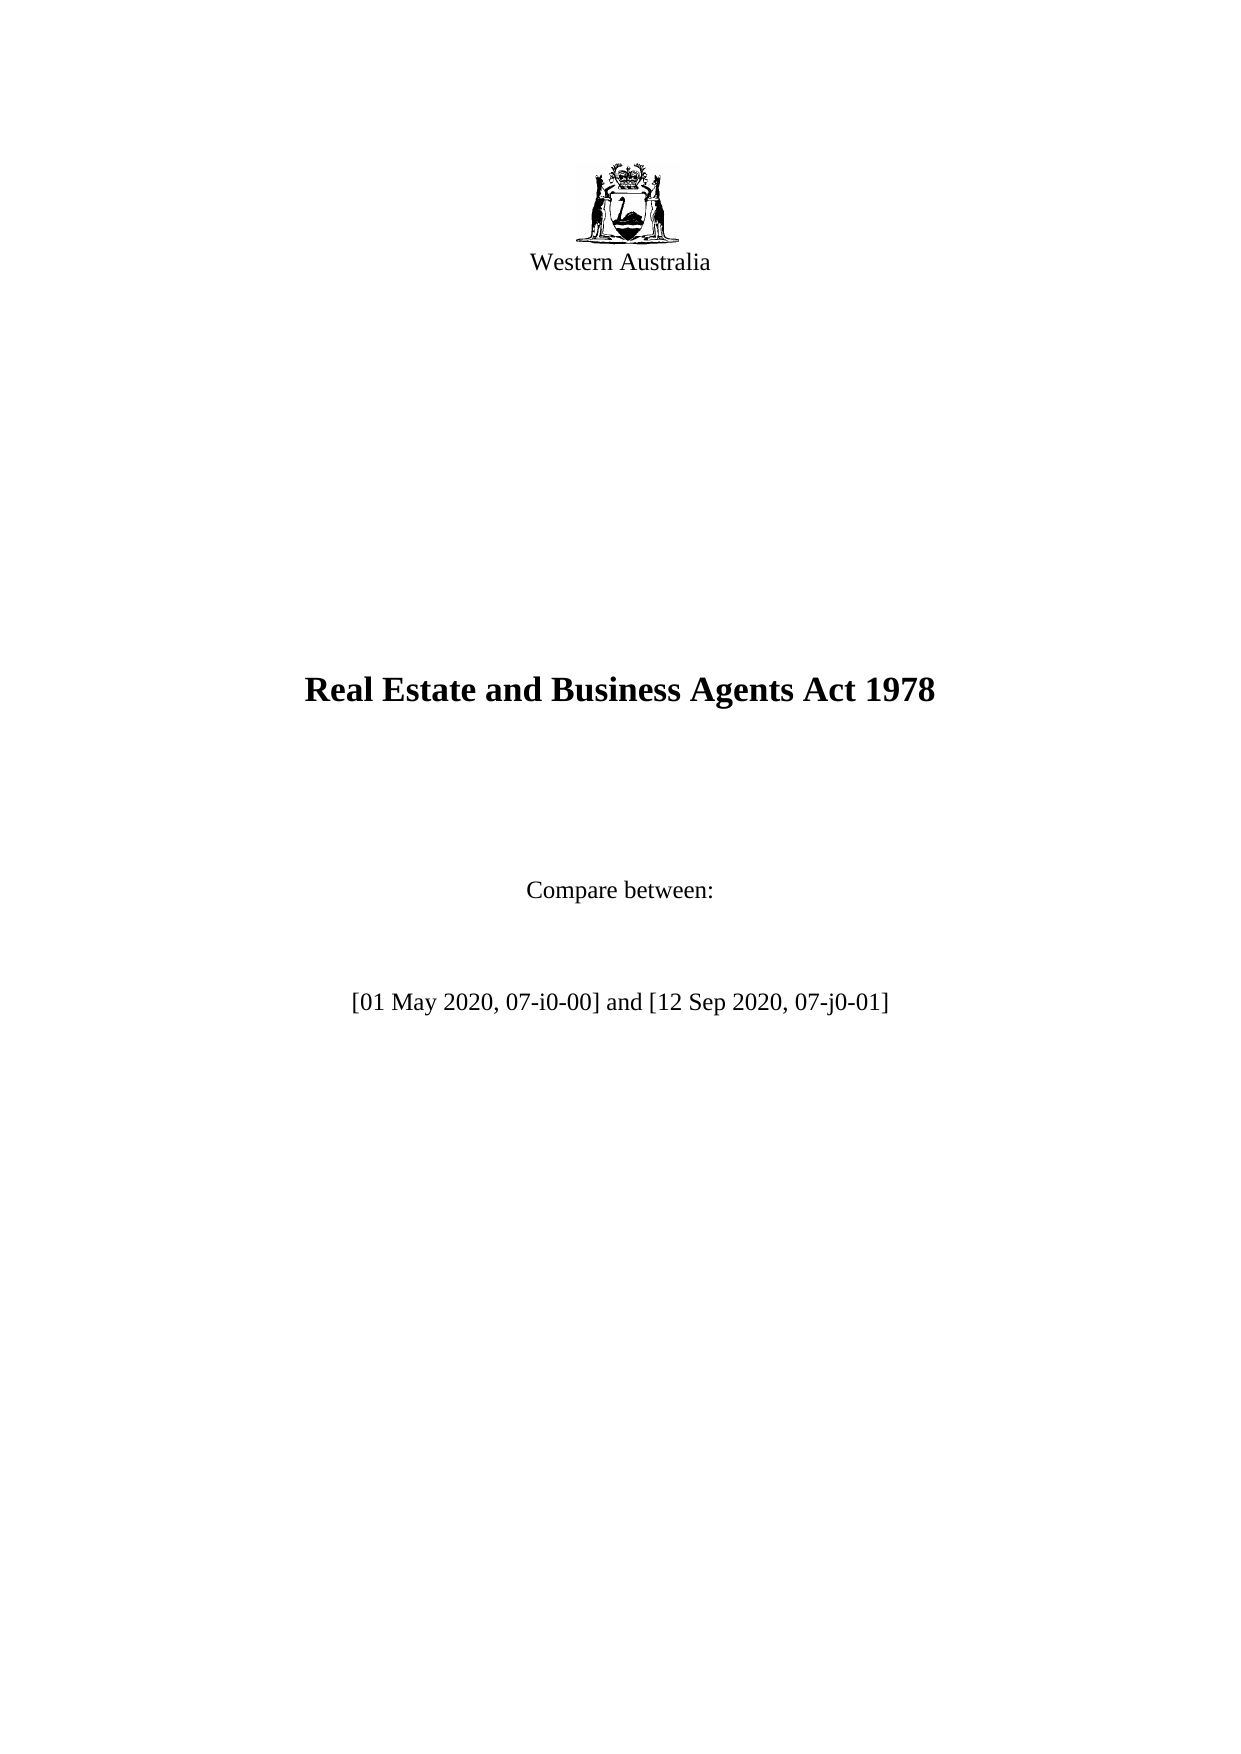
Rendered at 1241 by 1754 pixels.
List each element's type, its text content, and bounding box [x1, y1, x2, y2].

text Real Estate and Business Agents Act 1978 [251, 668, 990, 709]
text Western Australia [251, 247, 990, 276]
text Compare between: [251, 875, 990, 904]
text [01 May 2020, 07-i0-00] and [12 Sep 2020, 07-j0-01] [251, 987, 990, 1016]
picture [575, 162, 679, 246]
